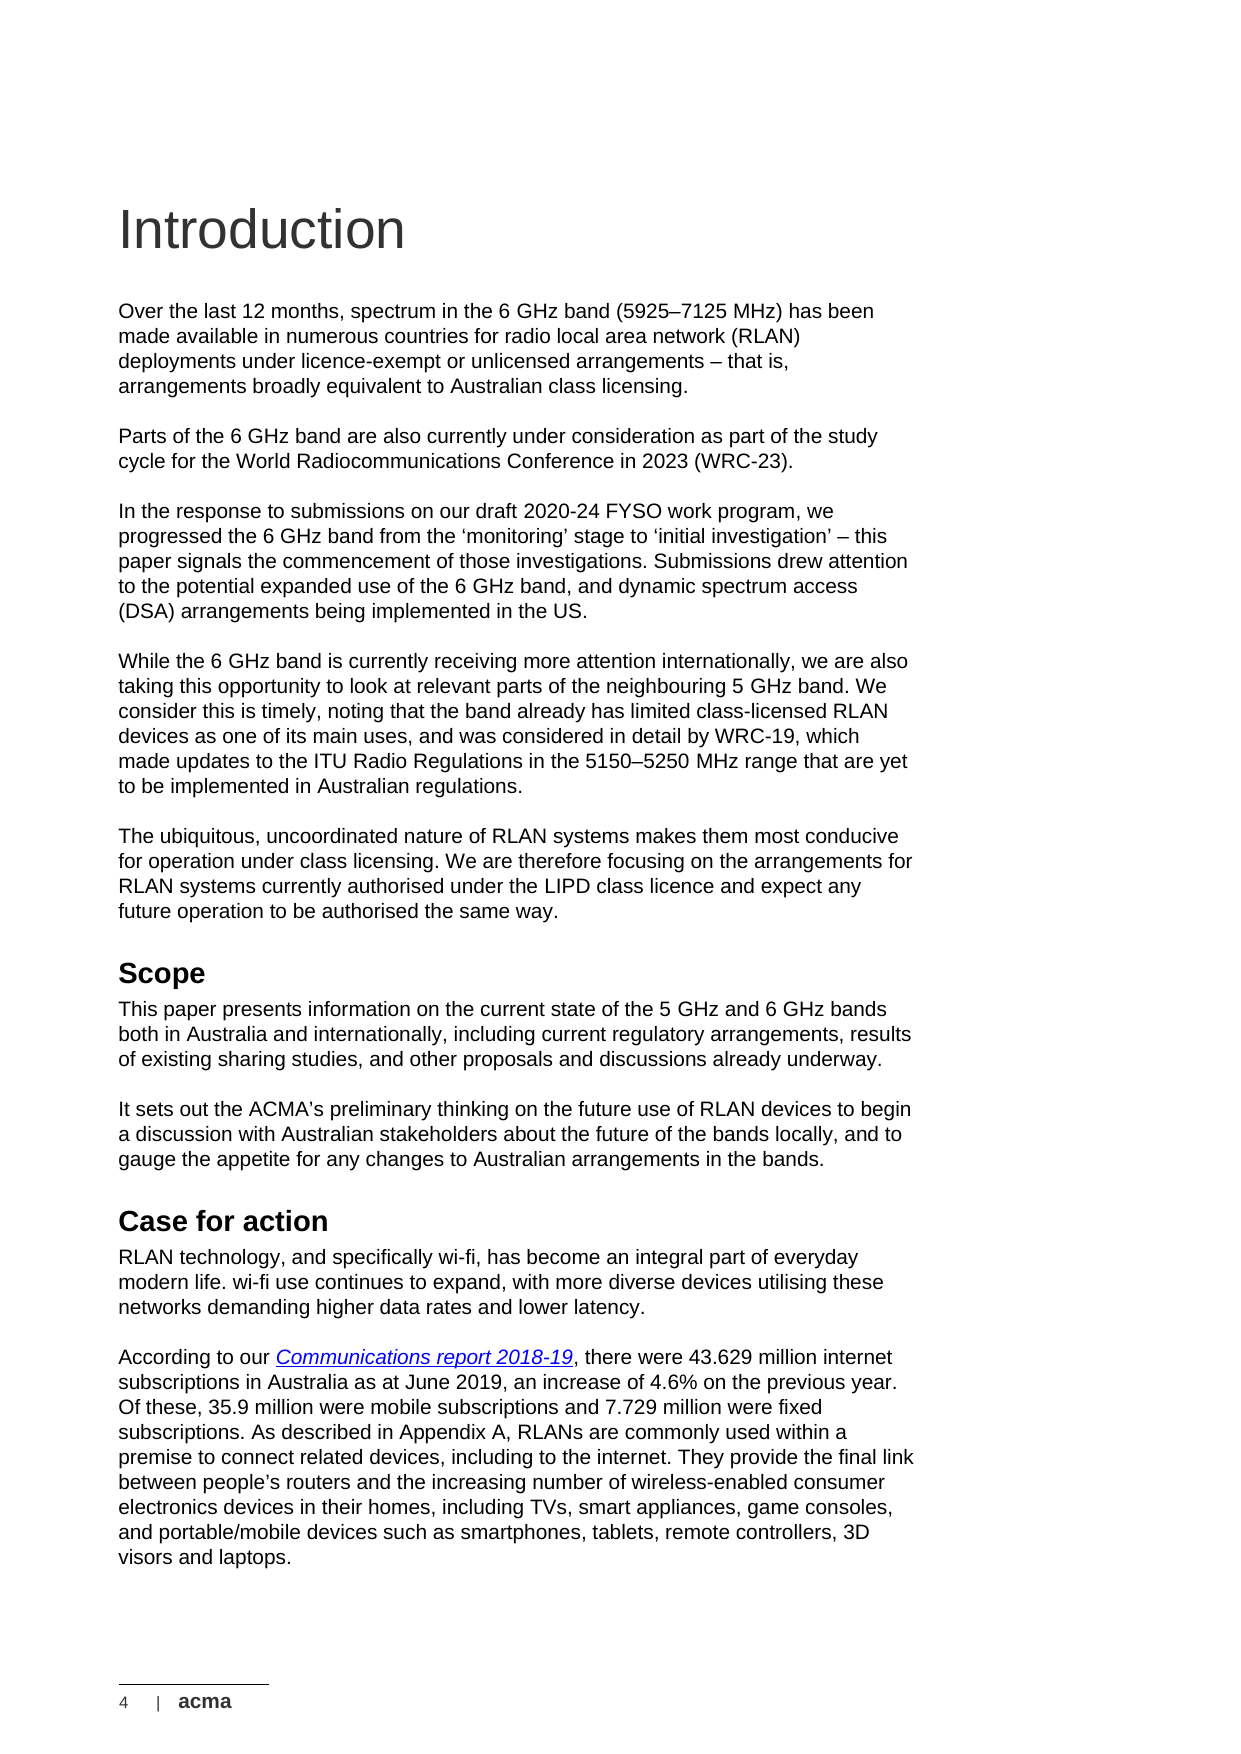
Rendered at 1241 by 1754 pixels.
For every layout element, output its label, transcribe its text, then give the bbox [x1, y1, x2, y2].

subtitle Case for action [118, 1204, 917, 1237]
text It sets out the ACMA’s preliminary thinking on the future use of RLAN devices to begin a discussion with Australian stakeholders about the future of the bands locally, and to gauge the appetite for any changes to Australian arrangements in the bands. [118, 1096, 917, 1171]
text RLAN technology, and specifically wi-fi, has become an integral part of everyday modern life. wi-fi use continues to expand, with more diverse devices utilising these networks demanding higher data rates and lower latency. [118, 1244, 917, 1319]
text While the 6 GHz band is currently receiving more attention internationally, we are also taking this opportunity to look at relevant parts of the neighbouring 5 GHz band. We consider this is timely, noting that the band already has limited class-licensed RLAN devices as one of its main uses, and was considered in detail by WRC-19, which made updates to the ITU Radio Regulations in the 5150–5250 MHz range that are yet to be implemented in Australian regulations. [118, 647, 917, 797]
text In the response to submissions on our draft 2020-24 FYSO work program, we progressed the 6 GHz band from the ‘monitoring’ stage to ‘initial investigation’ – this paper signals the commencement of those investigations. Submissions drew attention to the potential expanded use of the 6 GHz band, and dynamic spectrum access (DSA) arrangements being implemented in the US. [118, 497, 917, 622]
text The ubiquitous, uncoordinated nature of RLAN systems makes them most conducive for operation under class licensing. We are therefore focusing on the arrangements for RLAN systems currently authorised under the LIPD class licence and expect any future operation to be authorised the same way. [118, 822, 917, 922]
text Parts of the 6 GHz band are also currently under consideration as part of the study cycle for the World Radiocommunications Conference in 2023 (WRC-23). [118, 422, 917, 472]
text According to our Communications report 2018-19, there were 43.629 million internet subscriptions in Australia as at June 2019, an increase of 4.6% on the previous year. Of these, 35.9 million were mobile subscriptions and 7.729 million were fixed subscriptions. As described in Appendix A, RLANs are commonly used within a premise to connect related devices, including to the internet. They provide the final link between people’s routers and the increasing number of wireless-enabled consumer electronics devices in their homes, including TVs, smart appliances, game consoles, and portable/mobile devices such as smartphones, tablets, remote controllers, 3D visors and laptops. [118, 1344, 917, 1569]
text Over the last 12 months, spectrum in the 6 GHz band (5925–7125 MHz) has been made available in numerous countries for radio local area network (RLAN) deployments under licence-exempt or unlicensed arrangements – that is, arrangements broadly equivalent to Australian class licensing. [118, 297, 917, 397]
subtitle Introduction [118, 203, 917, 260]
text This paper presents information on the current state of the 5 GHz and 6 GHz bands both in Australia and internationally, including current regulatory arrangements, results of existing sharing studies, and other proposals and discussions already underway. [118, 996, 917, 1071]
subtitle Scope [118, 956, 917, 989]
